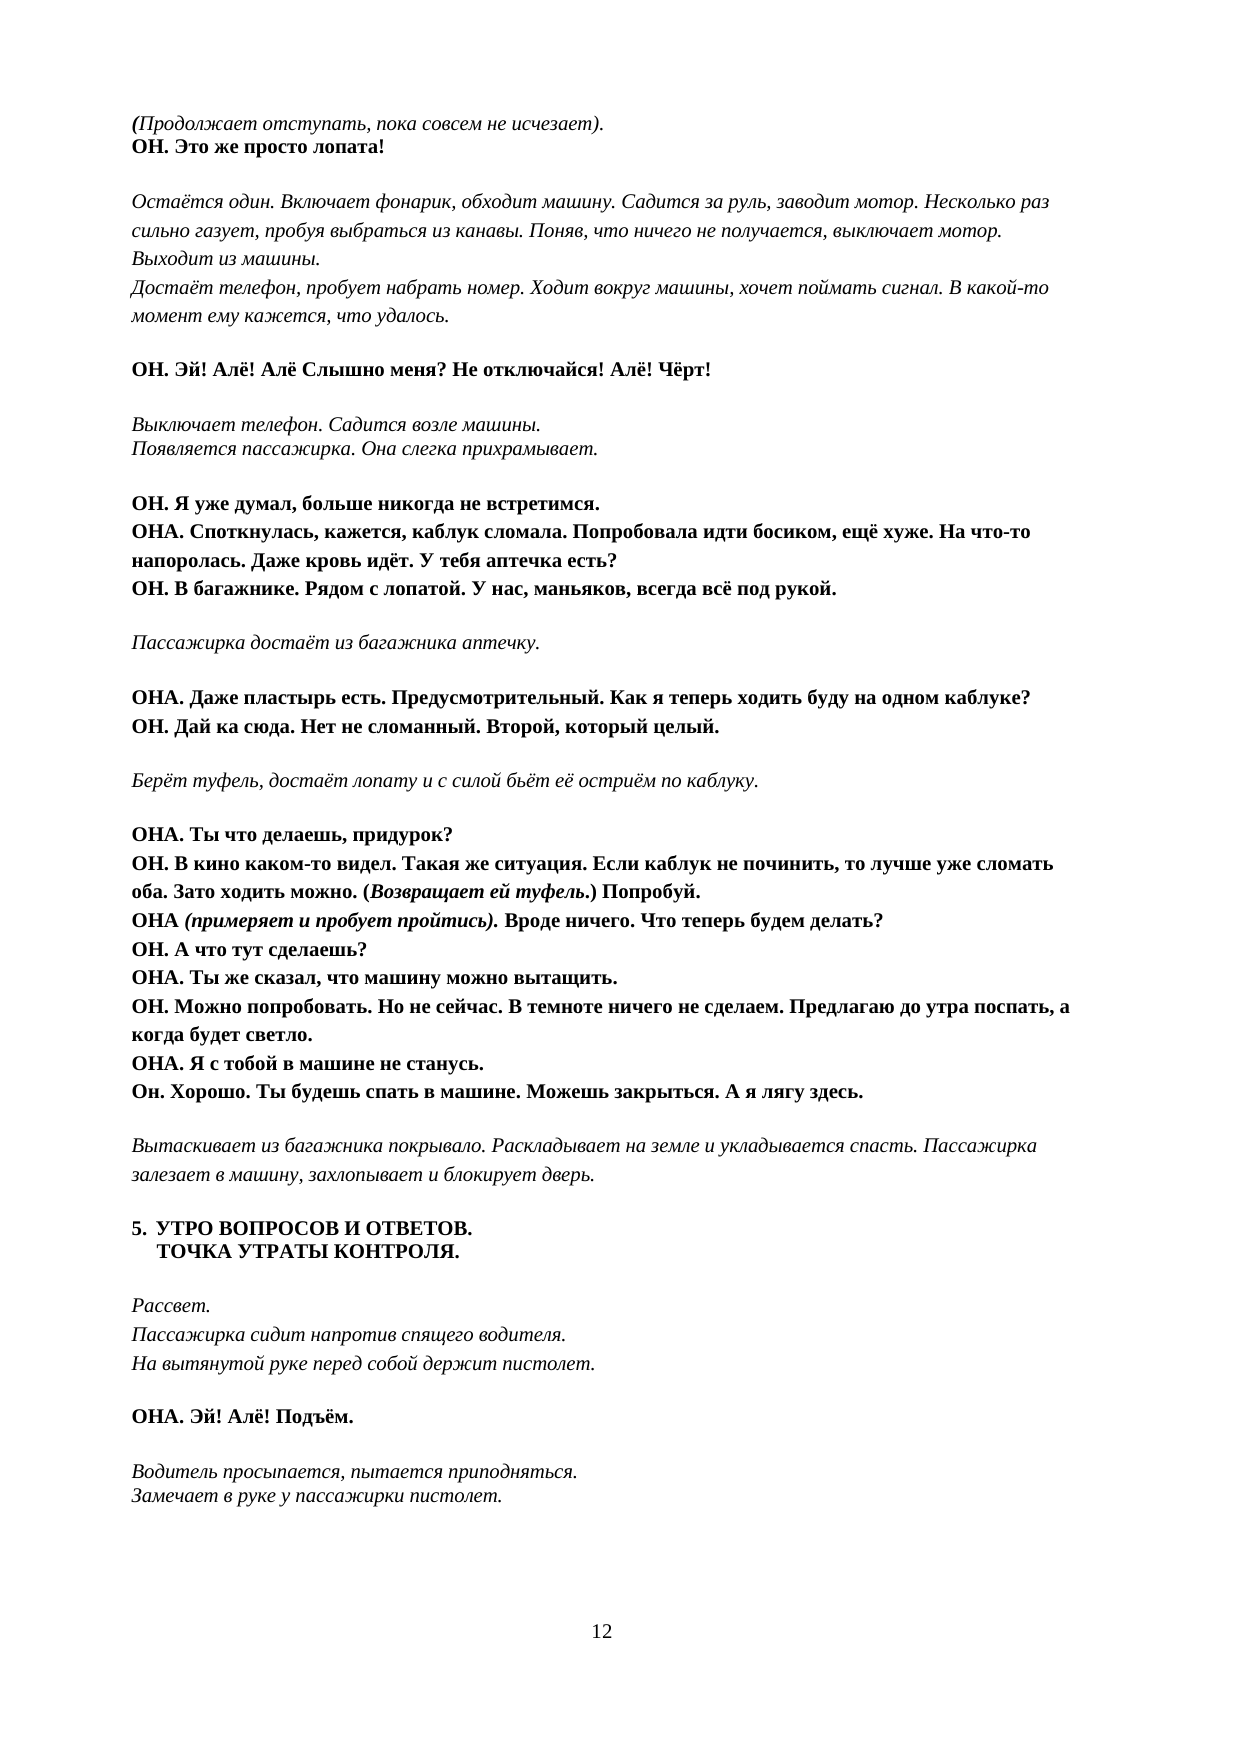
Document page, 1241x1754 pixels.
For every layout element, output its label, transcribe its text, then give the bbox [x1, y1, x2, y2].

list УТРО ВОПРОСОВ И ОТВЕТОВ. [131, 1218, 1116, 1239]
text ОН. Это же просто лопата! [131, 137, 1116, 158]
text Появляется пассажирка. Она слегка прихрамывает. [131, 438, 1116, 459]
text ОН. Дай ка сюда. Нет не сломанный. Второй, который целый. [131, 710, 1116, 739]
text Выключает телефон. Садится возле машины. [131, 415, 1116, 436]
text ОНА. Эй! Алё! Подъём. [131, 1407, 1116, 1428]
text ОНА. Ты что делаешь, придурок? [131, 819, 1116, 847]
text ОН. Эй! Алё! Алё Слышно меня? Не отключайся! Алё! Чёрт! [131, 360, 1116, 381]
text Вытаскивает из багажника покрывало. Раскладывает на земле и укладывается спасть. Пассажирка залезает в машину, захлопывает и блокирует дверь. [131, 1129, 1085, 1187]
text ОНА. Ты же сказал, что машину можно вытащить. [131, 962, 1116, 990]
text Берёт туфель, достаёт лопату и с силой бьёт её остриём по каблуку. [131, 771, 1116, 791]
text ОН. Я уже думал, больше никогда не встретимся. [131, 487, 1116, 516]
text Замечает в руке у пассажирки пистолет. [131, 1486, 1116, 1506]
text Рассвет. [131, 1290, 1116, 1318]
text ОНА (примеряет и пробует пройтись). Вроде ничего. Что теперь будем делать? [131, 904, 1116, 933]
text ОНА. Споткнулась, кажется, каблук сломала. Попробовала идти босиком, ещё хуже. На что-то напоролась. Даже кровь идёт. У тебя аптечка есть? [131, 516, 1085, 573]
text ОН. А что тут сделаешь? [131, 933, 1116, 962]
text Пассажирка достаёт из багажника аптечку. [131, 633, 1116, 653]
text (Продолжает отступать, пока совсем не исчезает). [131, 113, 1116, 134]
text ОН. В багажнике. Рядом с лопатой. У нас, маньяков, всегда всё под рукой. [131, 573, 1116, 602]
text Он. Хорошо. Ты будешь спать в машине. Можешь закрыться. А я лягу здесь. [131, 1076, 1116, 1104]
text Пассажирка сидит напротив спящего водителя. [131, 1318, 1116, 1347]
text ОНА. Даже пластырь есть. Предусмотрительный. Как я теперь ходить буду на одном каблуке? [131, 681, 1085, 710]
text Остаётся один. Включает фонарик, обходит машину. Садится за руль, заводит мотор. Несколько раз сильно газует, пробуя выбраться из канавы. Поняв, что ничего не получается, выключает мотор. Выходит из машины. [131, 186, 1085, 272]
text ТОЧКА УТРАТЫ КОНТРОЛЯ. [156, 1242, 1116, 1262]
text ОНА. Я с тобой в машине не станусь. [131, 1047, 1116, 1076]
text ОН. Можно попробовать. Но не сейчас. В темноте ничего не сделаем. Предлагаю до утра поспать, а когда будет светло. [131, 990, 1085, 1047]
text 12 [125, 1622, 1079, 1643]
text ОН. В кино каком-то видел. Такая же ситуация. Если каблук не починить, то лучше уже сломать оба. Зато ходить можно. (Возвращает ей туфель.) Попробуй. [131, 847, 1085, 904]
text На вытянутой руке перед собой держит пистолет. [131, 1347, 1116, 1376]
text Водитель просыпается, пытается приподняться. [131, 1462, 1116, 1483]
text Достаёт телефон, пробует набрать номер. Ходит вокруг машины, хочет поймать сигнал. В какой-то момент ему кажется, что удалось. [131, 272, 1085, 329]
